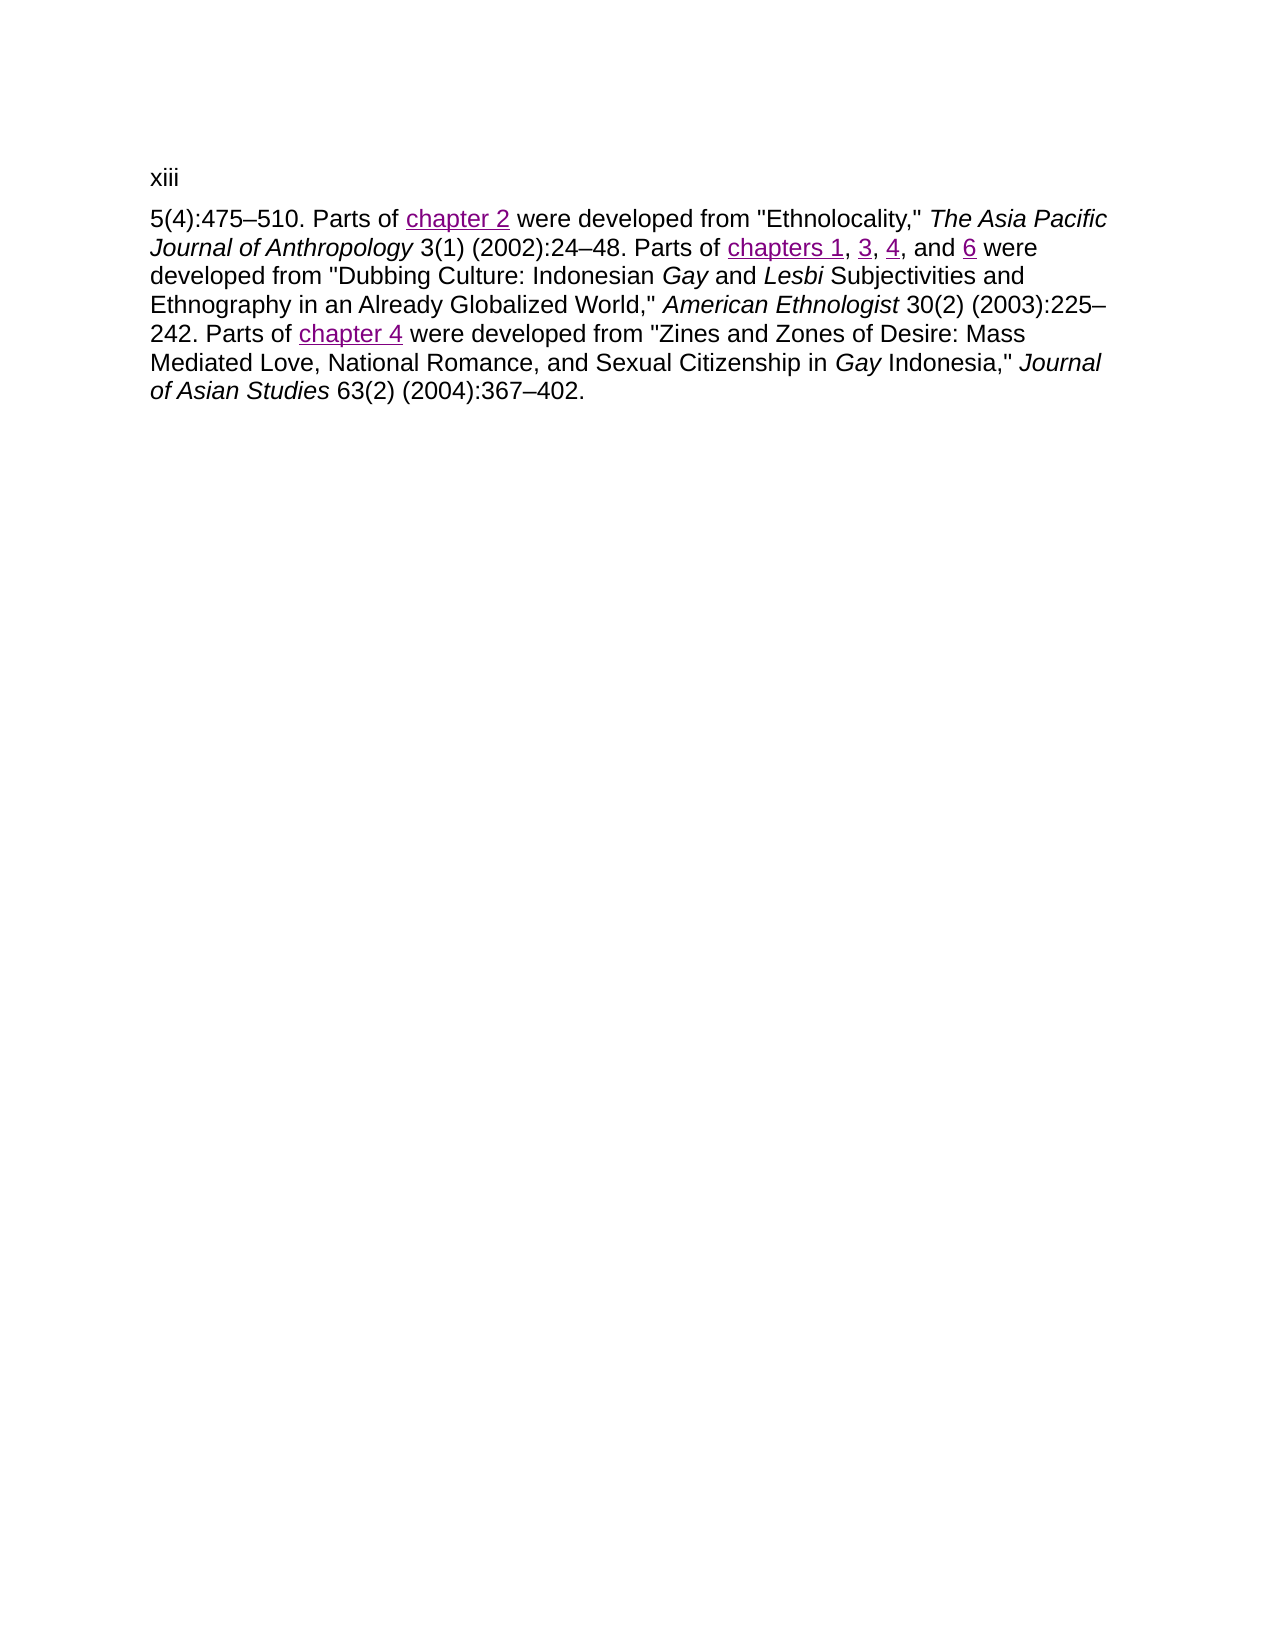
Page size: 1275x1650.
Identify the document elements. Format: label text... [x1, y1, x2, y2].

text 5(4):475–510. Parts of chapter 2 were developed from "Ethnolocality," The Asia Pacific Journal of Anthropology 3(1) (2002):24–48. Parts of chapters 1, 3, 4, and 6 were developed from "Dubbing Culture: Indonesian Gay and Lesbi Subjectivities and Ethnography in an Already Globalized World," American Ethnologist 30(2) (2003):225–242. Parts of chapter 4 were developed from "Zines and Zones of Desire: Mass Mediated Love, National Romance, and Sexual Citizenship in Gay Indonesia," Journal of Asian Studies 63(2) (2004):367–402. [150, 204, 1125, 405]
text xiii [150, 162, 1125, 191]
